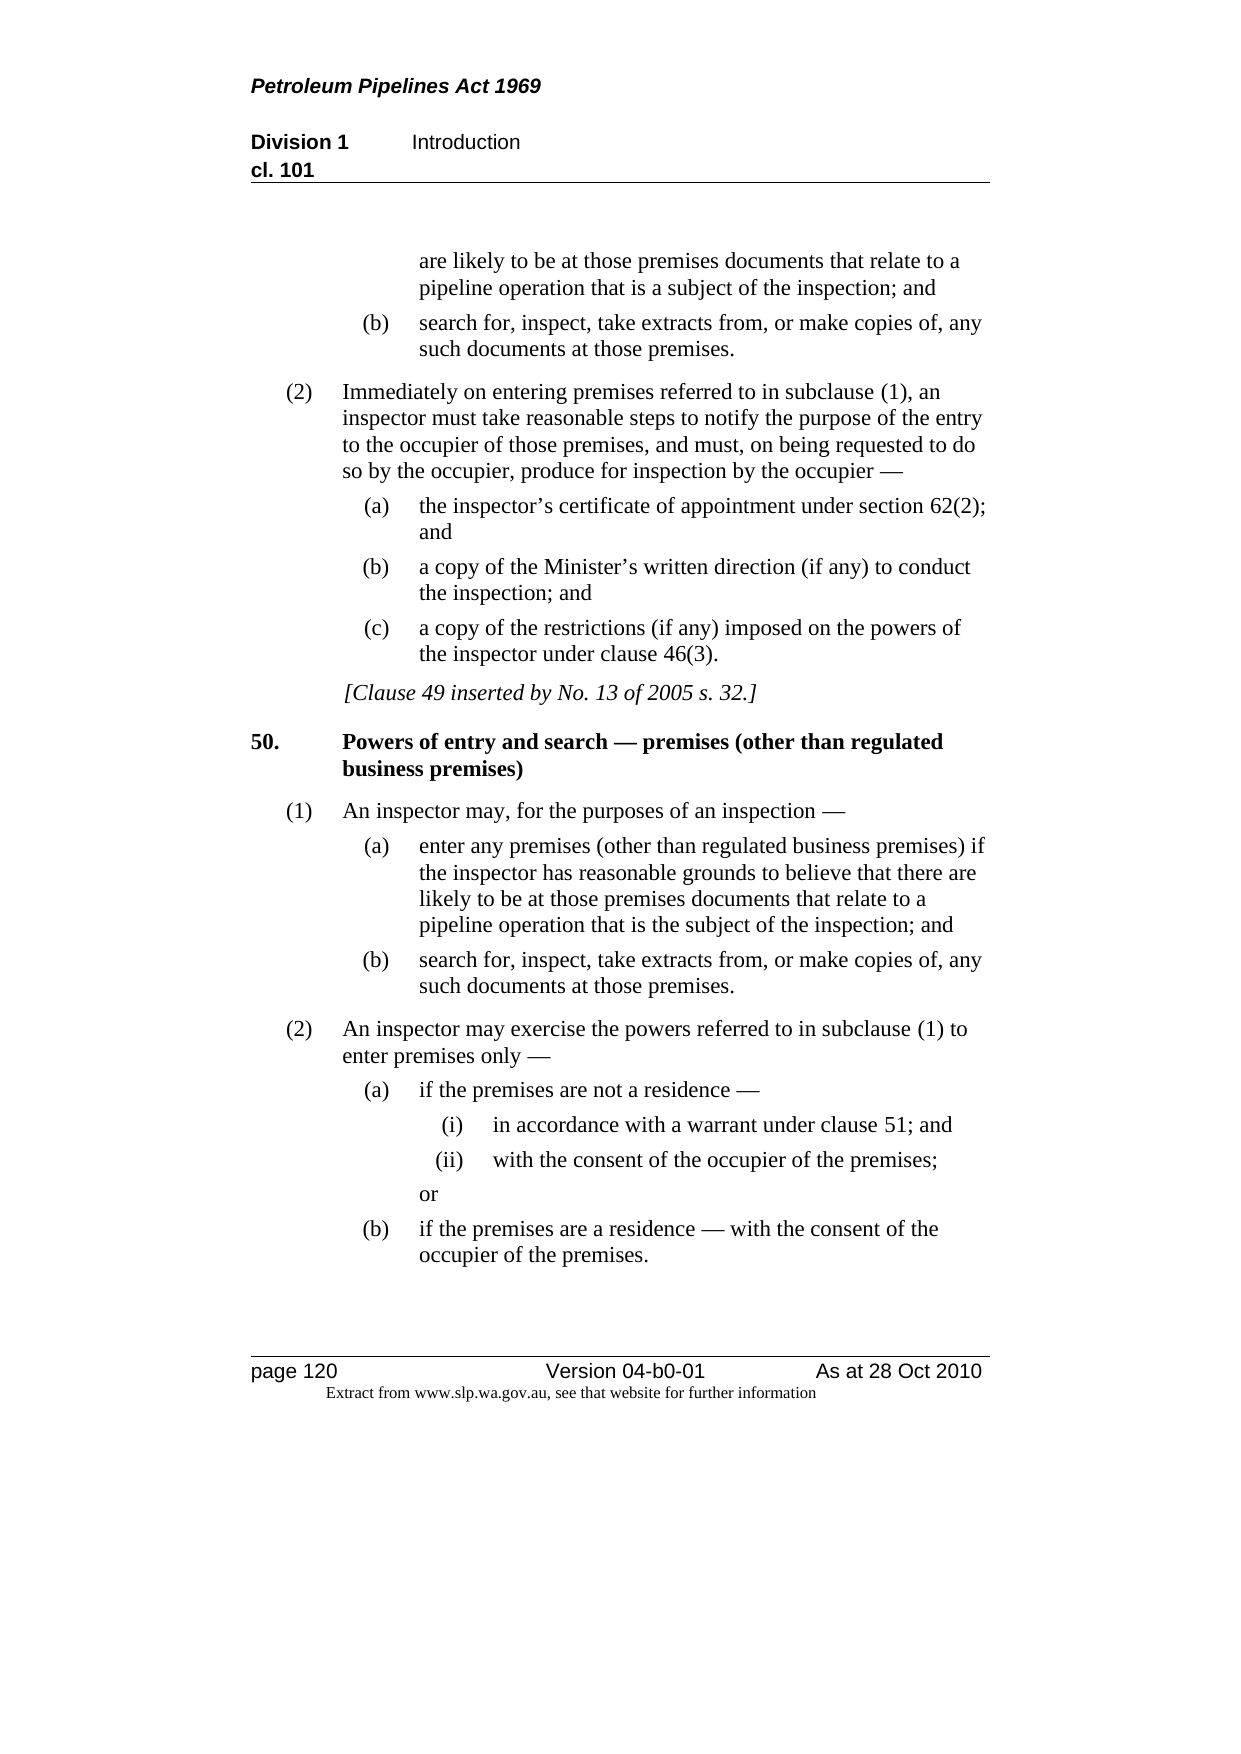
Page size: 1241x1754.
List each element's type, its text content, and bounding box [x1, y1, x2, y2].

text (b) a copy of the Minister’s written direction (if any) to conduct the inspection; and [251, 553, 990, 605]
text (a) the inspector’s certificate of appointment under section 62(2); and [251, 492, 990, 544]
subtitle 50. Powers of entry and search — premises (other than regulated business premises) [251, 728, 990, 781]
text [Clause 49 inserted by No. 13 of 2005 s. 32.] [251, 679, 990, 705]
text (c) a copy of the restrictions (if any) imposed on the powers of the inspector under clause 46(3). [251, 614, 990, 666]
text (b) search for, inspect, take extracts from, or make copies of, any such documents at those premises. [251, 946, 990, 999]
text (a) enter any premises (other than regulated business premises) if the inspector has reasonable grounds to believe that there are likely to be at those premises documents that relate to a pipeline operation that is the subject of the inspection; and [251, 832, 990, 938]
text (i) in accordance with a warrant under clause 51; and [251, 1111, 990, 1137]
text (a) if the premises are not a residence — [251, 1076, 990, 1103]
text (2) An inspector may exercise the powers referred to in subclause (1) to enter premises only — [251, 1015, 990, 1068]
text (ii) with the consent of the occupier of the premises; [251, 1146, 990, 1172]
text (1) An inspector may, for the purposes of an inspection — [251, 798, 990, 824]
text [251, 247, 990, 300]
text (2) Immediately on entering premises referred to in subclause (1), an inspector must take reasonable steps to notify the purpose of the entry to the occupier of those premises, and must, on being requested to do so by the occupier, produce for inspection by the occupier — [251, 378, 990, 483]
text (b) if the premises are a residence — with the consent of the occupier of the premises. [251, 1215, 990, 1268]
text or [251, 1181, 990, 1207]
text (b) search for, inspect, take extracts from, or make copies of, any such documents at those premises. [251, 308, 990, 361]
